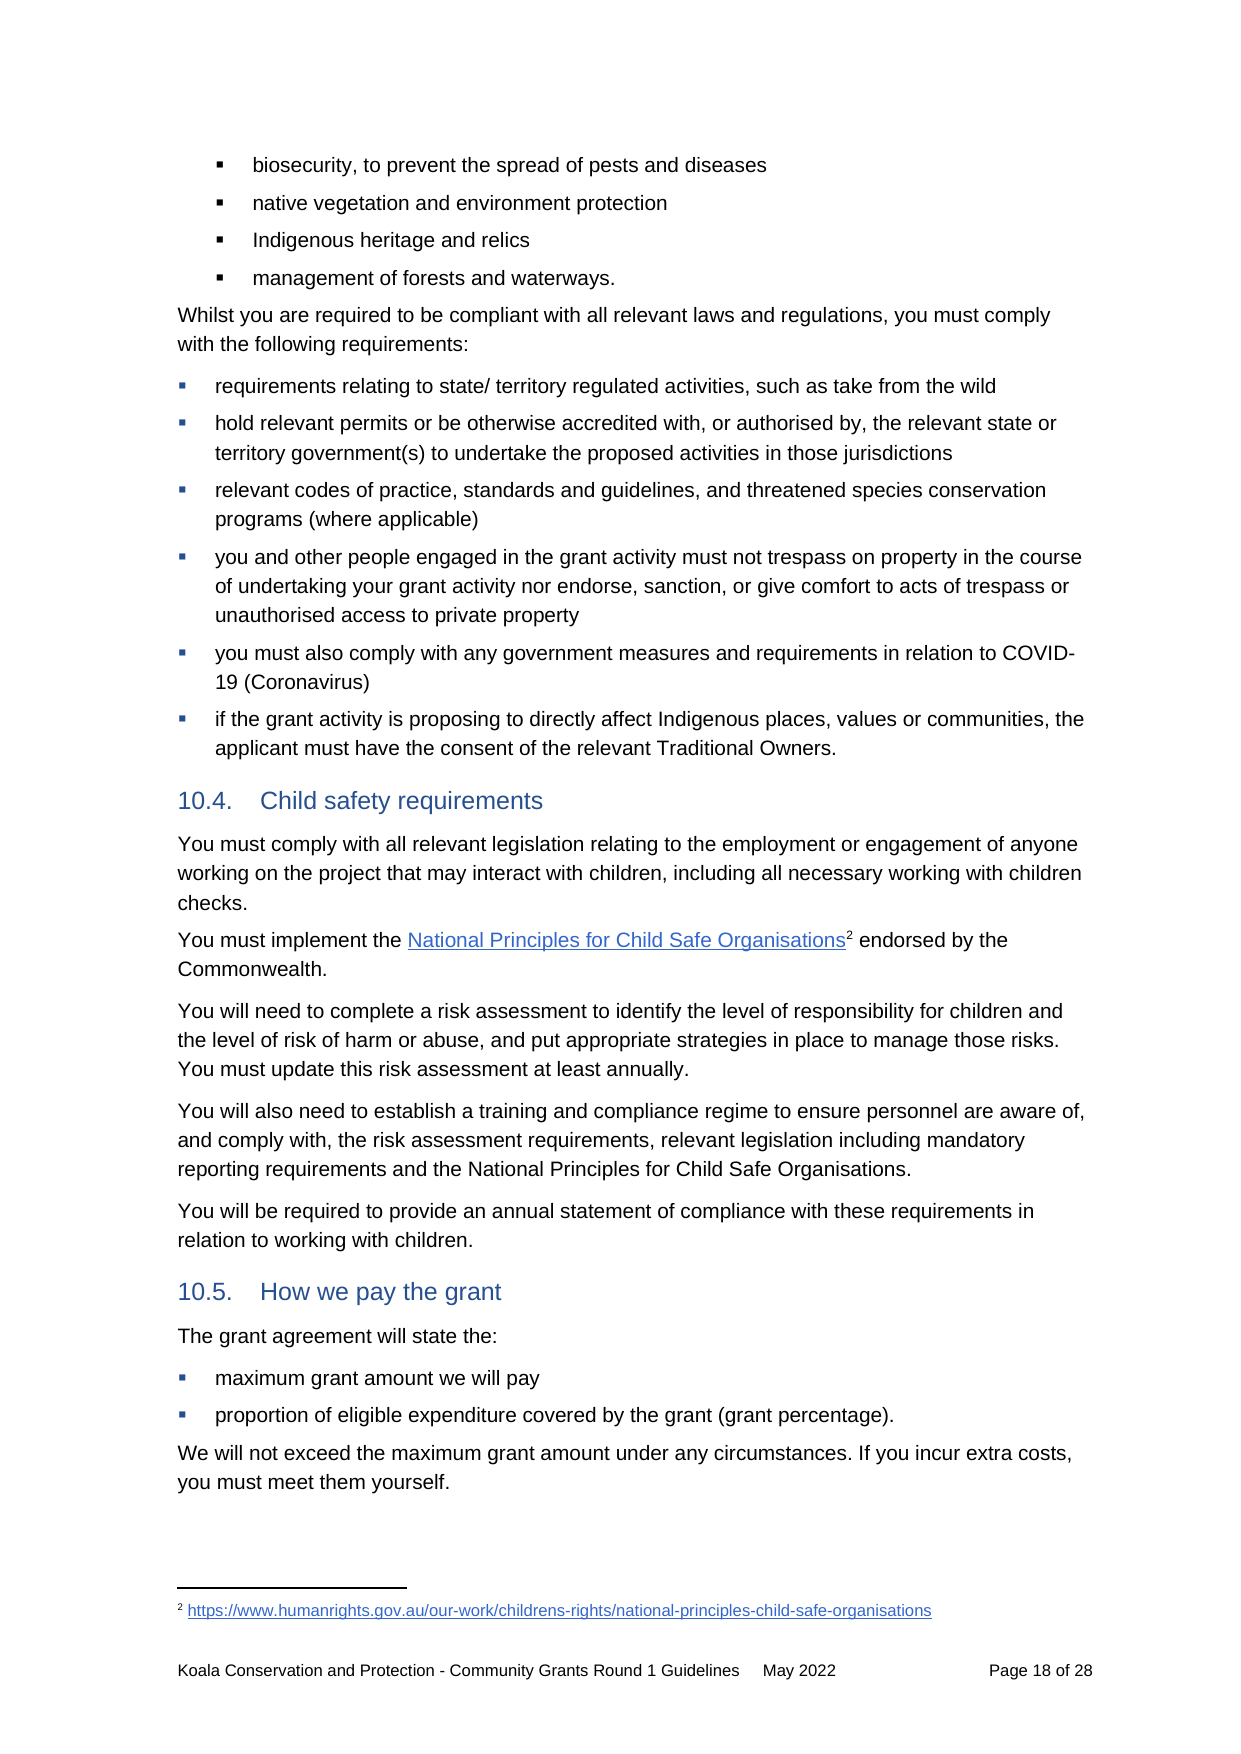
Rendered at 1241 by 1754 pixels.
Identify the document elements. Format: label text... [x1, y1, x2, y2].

list you and other people engaged in the grant activity must not trespass on property in the course of undertaking your grant activity nor endorse, sanction, or give comfort to acts of trespass or unauthorised access to private property [177, 539, 1092, 627]
text Whilst you are required to be compliant with all relevant laws and regulations, you must comply with the following requirements: [177, 298, 1092, 356]
subtitle How we pay the grant [177, 1277, 1092, 1306]
list Indigenous heritage and relics [215, 223, 1092, 252]
list native vegetation and environment protection [215, 185, 1092, 214]
text You will need to complete a risk assessment to identify the level of responsibility for children and the level of risk of harm or abuse, and put appropriate strategies in place to manage those risks. You must update this risk assessment at least annually. [177, 993, 1092, 1081]
list requirements relating to state/ territory regulated activities, such as take from the wild [177, 368, 1092, 398]
subtitle Child safety requirements [177, 785, 1092, 814]
list hold relevant permits or be otherwise accredited with, or authorised by, the relevant state or territory government(s) to undertake the proposed activities in those jurisdictions [177, 406, 1092, 464]
list you must also comply with any government measures and requirements in relation to COVID-19 (Coronavirus) [177, 635, 1092, 693]
text You will also need to establish a training and compliance regime to ensure personnel are aware of, and comply with, the risk assessment requirements, relevant legislation including mandatory reporting requirements and the National Principles for Child Safe Organisations. [177, 1093, 1092, 1181]
list maximum grant amount we will pay [177, 1360, 1092, 1389]
list You must comply with all relevant legislation relating to the employment or engagement of anyone working on the project that may interact with children, including all necessary working with children checks. [177, 827, 1092, 914]
text The grant agreement will state the: [177, 1318, 1092, 1348]
list relevant codes of practice, standards and guidelines, and threatened species conservation programs (where applicable) [177, 473, 1092, 531]
list if the grant activity is proposing to directly affect Indigenous places, values or communities, the applicant must have the consent of the relevant Traditional Owners. [177, 702, 1092, 760]
text We will not exceed the maximum grant amount under any circumstances. If you incur extra costs, you must meet them yourself. [177, 1435, 1092, 1493]
list biosecurity, to prevent the spread of pests and diseases [215, 148, 1092, 177]
list management of forests and waterways. [215, 260, 1092, 289]
text You will be required to provide an annual statement of compliance with these requirements in relation to working with children. [177, 1193, 1092, 1252]
list proportion of eligible expenditure covered by the grant (grant percentage). [177, 1398, 1092, 1427]
text You must implement the National Principles for Child Safe Organisations endorsed by the Commonwealth. [177, 923, 1092, 981]
